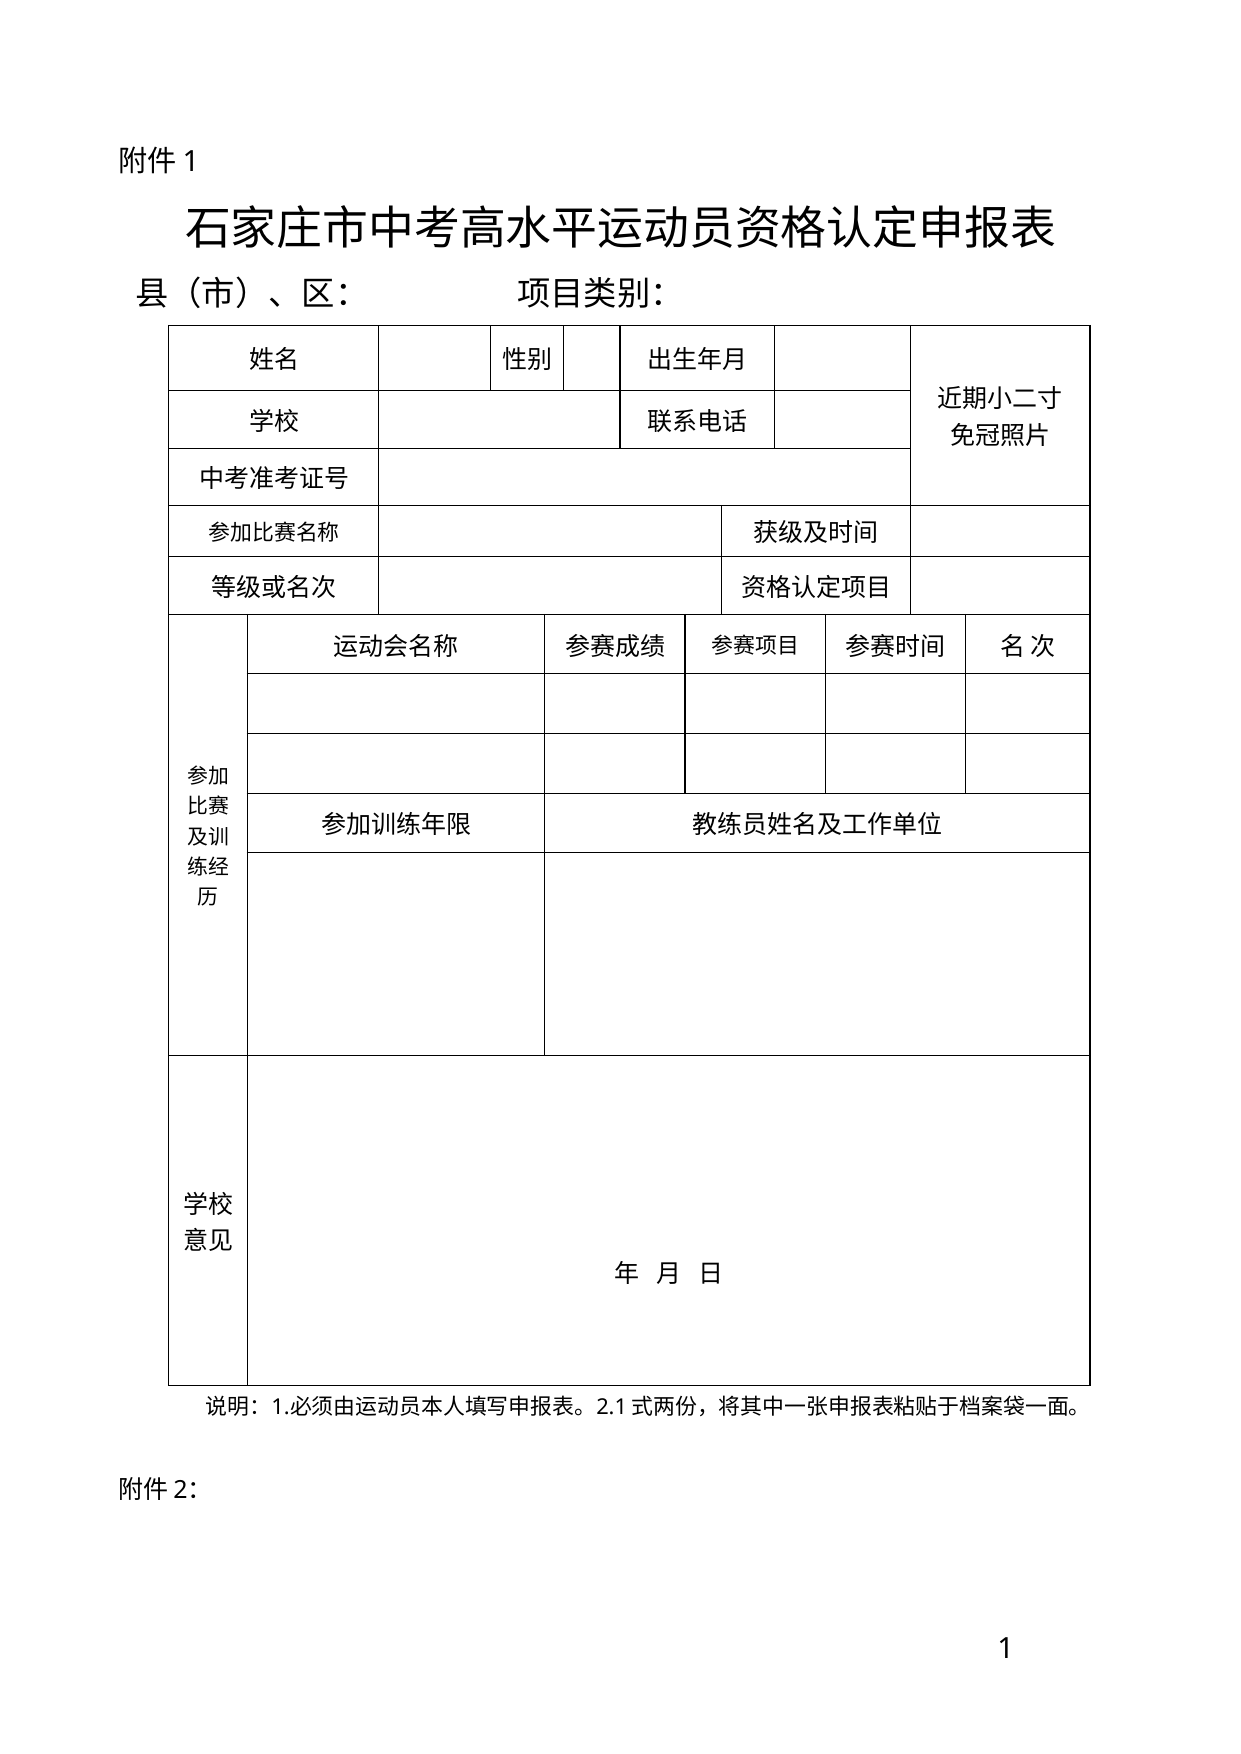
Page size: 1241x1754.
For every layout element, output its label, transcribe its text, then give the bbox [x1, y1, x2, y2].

table_cell [379, 449, 910, 505]
table_header [564, 326, 619, 390]
table_cell 联系电话 [621, 391, 774, 448]
text 石家庄市中考高水平运动员资格认定申报表 [118, 192, 1122, 258]
table_cell 学校意见 [169, 1056, 247, 1385]
table_cell 等级或名次 [169, 557, 378, 614]
table_cell 资格认定项目 [722, 557, 910, 614]
table_cell [686, 734, 825, 792]
table_header 姓名 [169, 326, 378, 390]
table_cell [911, 557, 1089, 614]
table_cell [379, 506, 721, 556]
table_header [379, 326, 490, 390]
table_cell [545, 853, 1089, 1055]
text 附件1 [118, 125, 1122, 192]
table_header 近期小二寸 免冠照片 [911, 326, 1089, 505]
table_cell [775, 391, 910, 448]
table_cell 获级及时间 [722, 506, 910, 556]
table_cell [379, 557, 721, 614]
table_cell [379, 391, 619, 448]
table_cell [545, 674, 684, 733]
table_cell [826, 674, 965, 733]
table_cell 中考准考证号 [169, 449, 378, 505]
table_cell [545, 734, 684, 792]
table_header 性别 [491, 326, 563, 390]
table_cell [966, 734, 1089, 792]
table_cell [248, 853, 544, 1055]
table_cell [686, 674, 825, 733]
table_cell [911, 506, 1089, 556]
text 附件2： [118, 1454, 1122, 1521]
table_cell 参加比赛名称 [169, 506, 378, 556]
table_cell [248, 734, 544, 792]
text 说明：1.必须由运动员本人填写申报表。2.1式两份，将其中一张申报表粘贴于档案袋一面。 [118, 324, 1122, 1421]
table_cell 参赛项目 [686, 615, 825, 673]
table_cell [826, 734, 965, 792]
table_header [775, 326, 910, 390]
table_cell 参加训练年限 [248, 794, 544, 852]
table_header 出生年月 [621, 326, 774, 390]
table_cell 参赛成绩 [545, 615, 684, 673]
table_cell [966, 674, 1089, 733]
table_cell [248, 674, 544, 733]
table_cell 名 次 [966, 615, 1089, 673]
table_cell 参加比赛及训练经历 [169, 615, 247, 1055]
table_cell 教练员姓名及工作单位 [545, 794, 1089, 852]
table_cell 年 月 日 [248, 1056, 1089, 1385]
table_cell 运动会名称 [248, 615, 544, 673]
table_cell 参赛时间 [826, 615, 965, 673]
table_cell 学校 [169, 391, 378, 448]
text 县（市）、区： 项目类别： [118, 258, 1122, 324]
